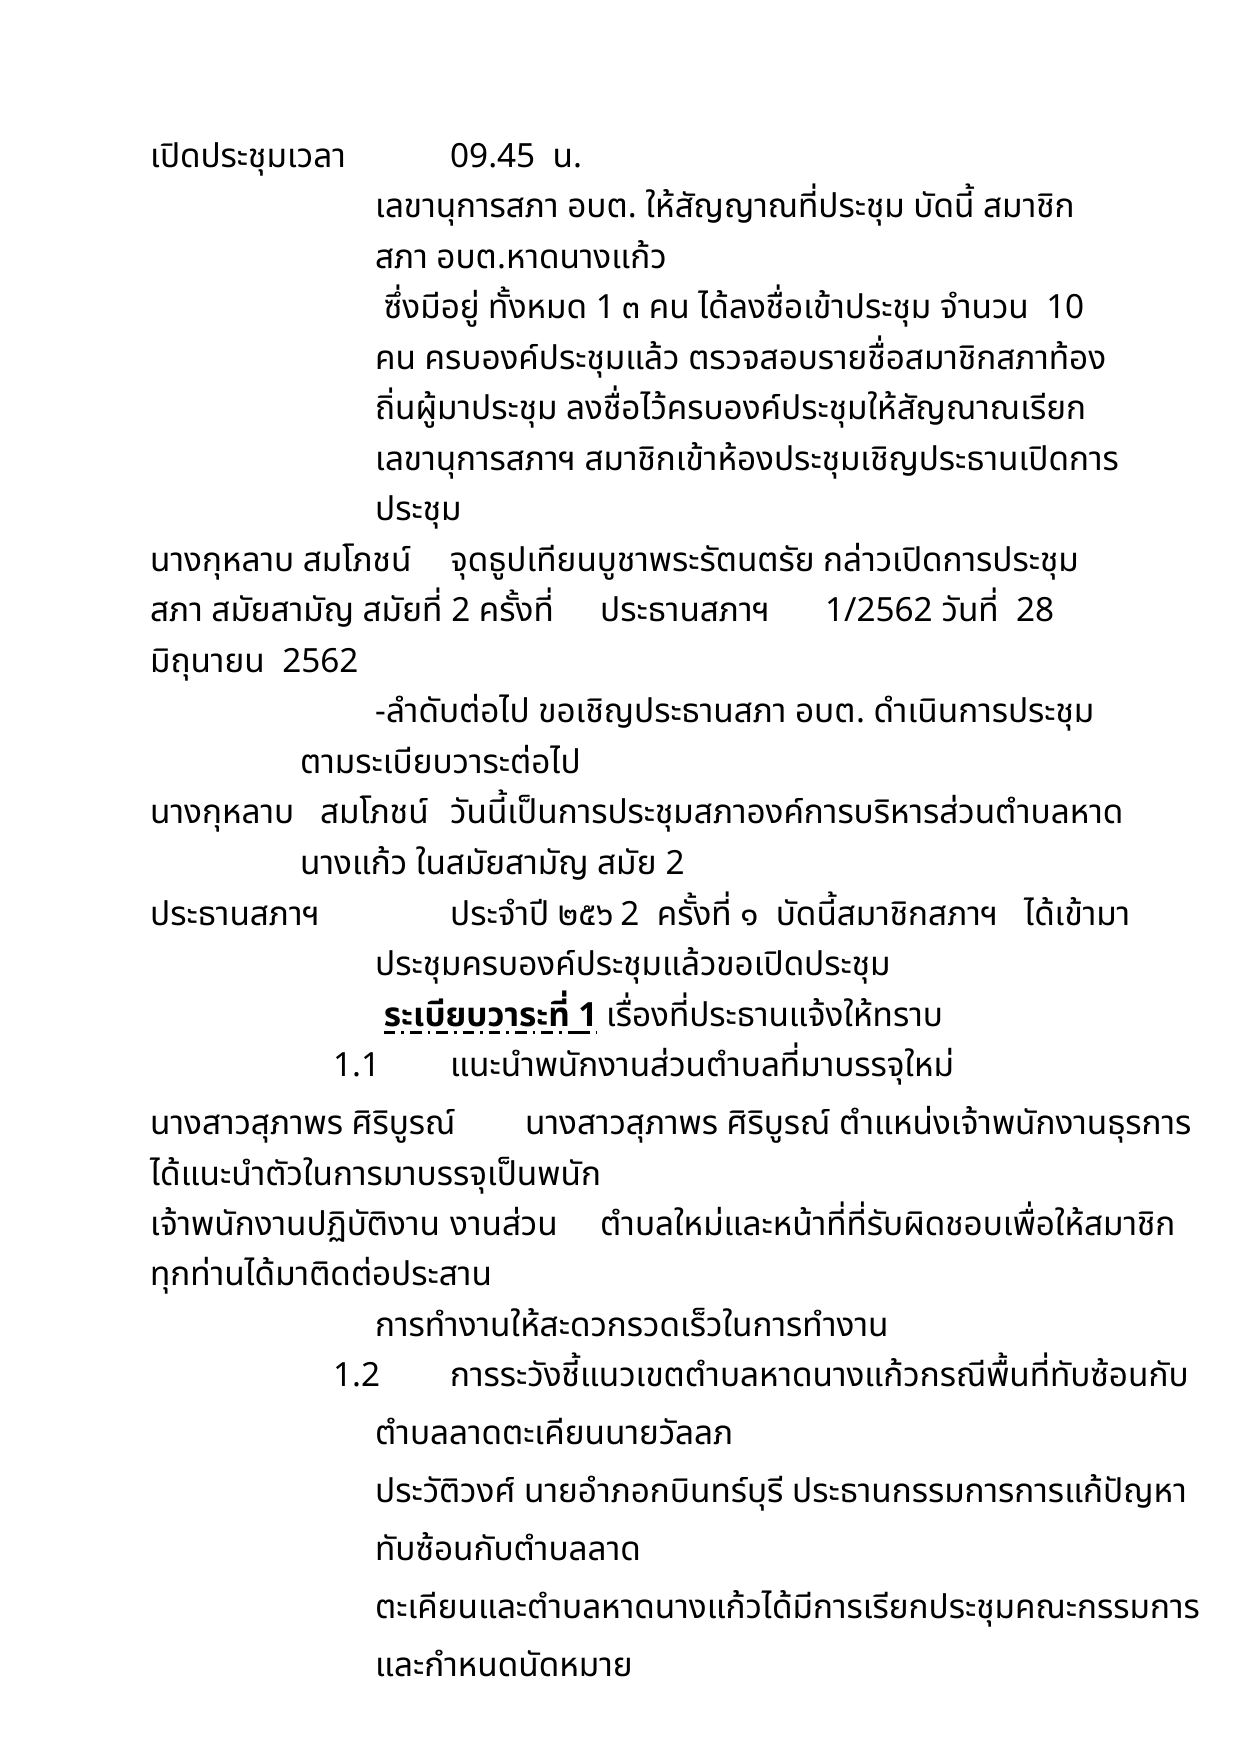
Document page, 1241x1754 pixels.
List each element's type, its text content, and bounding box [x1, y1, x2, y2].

list ประวัติวงศ์ นายอำภอกบินทร์บุรี ประธานกรรมการการแก้ปัญหาทับซ้อนกับตำบลลาด [375, 1467, 1213, 1576]
text นางกุหลาบ สมโภชน์ จุดธูปเทียนบูชาพระรัตนตรัย กล่าวเปิดการประชุมสภา สมัยสามัญ สมัยที่ 2 ครั้งที่ ประธานสภาฯ 1/2562 วันที่ 28 มิถุนายน 2562 [150, 536, 1122, 687]
text -ลำดับต่อไป ขอเชิญประธานสภา อบต. ดำเนินการประชุมตามระเบียบวาระต่อไป [300, 687, 1122, 788]
text เจ้าพนักงานปฏิบัติงาน งานส่วน ตำบลใหม่และหน้าที่ที่รับผิดชอบเพื่อให้สมาชิกทุกท่านได้มาติดต่อประสาน [150, 1200, 1213, 1301]
text เปิดประชุมเวลา 09.45 น. [150, 131, 1122, 182]
text นางสาวสุภาพร ศิริบูรณ์ นางสาวสุภาพร ศิริบูรณ์ ตำแหน่งเจ้าพนักงานธุรการได้แนะนำตัวในการมาบรรจุเป็นพนัก [150, 1099, 1213, 1200]
text ระเบียบวาระที่ 1 เรื่องที่ประธานแจ้งให้ทราบ [150, 990, 1213, 1041]
text การทำงานให้สะดวกรวดเร็วในการทำงาน [150, 1301, 1213, 1351]
list การระวังชี้แนวเขตตำบลหาดนางแก้วกรณีพื้นที่ทับซ้อนกับตำบลลาดตะเคียนนายวัลลภ [333, 1351, 1213, 1460]
list ตะเคียนและตำบลหาดนางแก้วได้มีการเรียกประชุมคณะกรรมการและกำหนดนัดหมาย [375, 1583, 1213, 1691]
text ซึ่งมีอยู่ ทั้งหมด 1๓ คน ได้ลงชื่อเข้าประชุม จำนวน 10 คน ครบองค์ประชุมแล้ว ตรวจสอบรายชื่อสมาชิกสภาท้องถิ่นผู้มาประชุม ลงชื่อไว้ครบองค์ประชุมให้สัญณาณเรียกเลขานุการสภาฯ สมาชิกเข้าห้องประชุมเชิญประธานเปิดการประชุม [375, 283, 1122, 536]
text เลขานุการสภา อบต. ให้สัญญาณที่ประชุม บัดนี้ สมาชิกสภา อบต.หาดนางแก้ว [375, 182, 1122, 283]
text ประธานสภาฯ ประจำปี ๒๕๖2 ครั้งที่ ๑ บัดนี้สมาชิกสภาฯ ได้เข้ามาประชุมครบองค์ประชุมแล้วขอเปิดประชุม [150, 889, 1131, 990]
list แนะนำพนักงานส่วนตำบลที่มาบรรจุใหม่ [333, 1041, 1213, 1092]
text นางกุหลาบ สมโภชน์ วันนี้เป็นการประชุมสภาองค์การบริหารส่วนตำบลหาดนางแก้ว ในสมัยสามัญ สมัย 2 [150, 788, 1131, 889]
